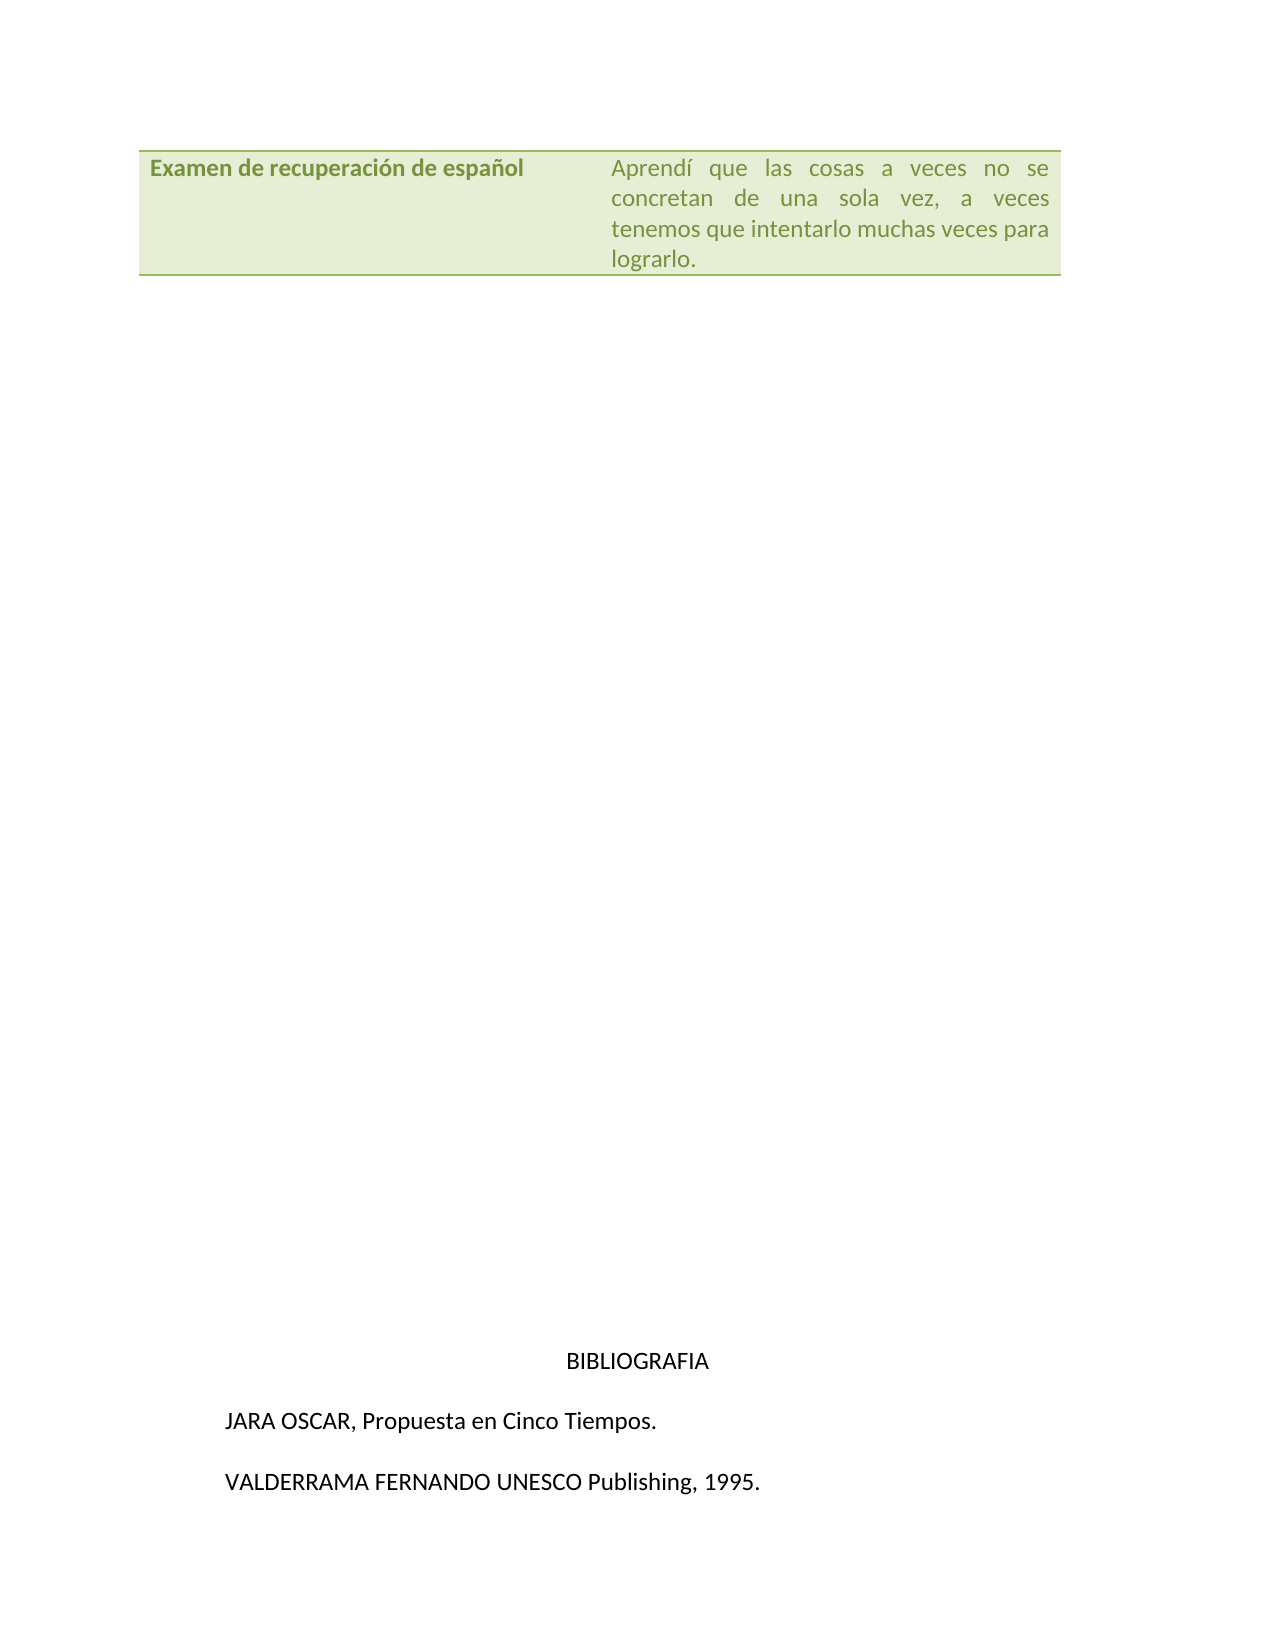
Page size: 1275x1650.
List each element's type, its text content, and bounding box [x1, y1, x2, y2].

text VALDERRAMA FERNANDO UNESCO Publishing, 1995. [225, 1466, 1125, 1497]
table_cell Aprendí que las cosas a veces no se concretan de una sola vez, a veces tenemos que intentarlo muchas veces para lograrlo. [600, 152, 1061, 274]
text BIBLIOGRAFIA [150, 1345, 1125, 1376]
text JARA OSCAR, Propuesta en Cinco Tiempos. [225, 1405, 1125, 1436]
table_cell Examen de recuperación de español [139, 152, 600, 274]
